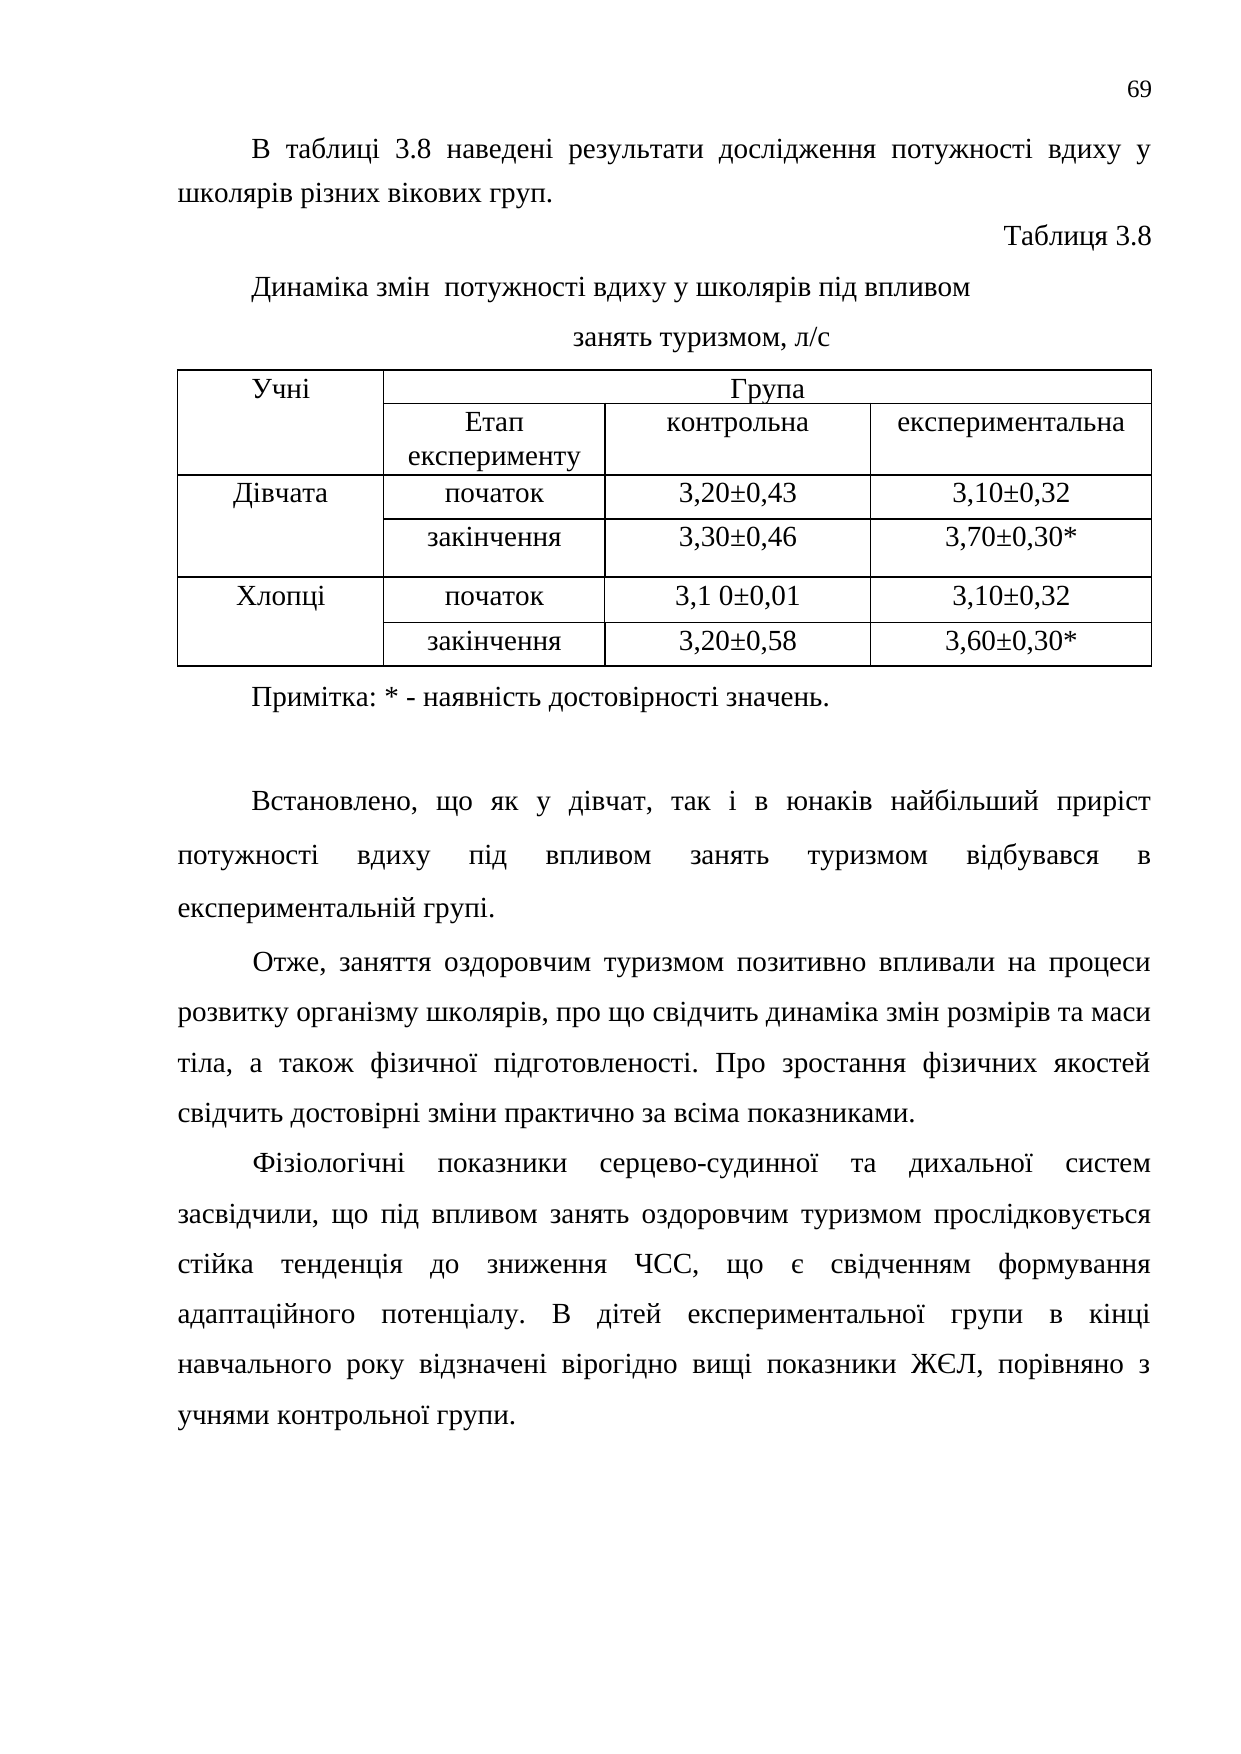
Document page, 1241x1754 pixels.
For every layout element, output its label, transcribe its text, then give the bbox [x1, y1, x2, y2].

table_cell Етап експерименту [384, 404, 604, 474]
text Фізіологічні показники серцево-судинної та дихальної систем засвідчили, що під впливом занять оздоровчим туризмом прослідковується стійка тенденція до зниження ЧСС, що є свідченням формування адаптаційного потенціалу. В дітей експериментальної групи в кінці навчального року відзначені вірогідно вищі показники ЖЄЛ, порівняно з учнями контрольної групи. [177, 1145, 1152, 1431]
table_cell Дівчата [178, 476, 383, 576]
table_cell закінчення [384, 623, 604, 665]
table_cell 3,1 0±0,01 [605, 578, 870, 622]
text Отже, заняття оздоровчим туризмом позитивно впливали на процеси розвитку організму школярів, про що свідчить динаміка змін розмірів та маси тіла, а також фізичної підготовленості. Про зростання фізичних якостей свідчить достовірні зміни практично за всіма показниками. [177, 944, 1152, 1129]
table_cell експериментальна [871, 404, 1151, 474]
table_cell Хлопці [178, 578, 383, 665]
table_header Учні [178, 371, 383, 474]
table_cell початок [384, 476, 604, 518]
table_cell контрольна [606, 404, 870, 474]
table_cell 3,30±0,46 [606, 520, 870, 576]
text В таблиці 3.8 наведені результати дослідження потужності вдиху у школярів різних вікових груп. [177, 131, 1152, 208]
table_cell 3,20±0,43 [606, 476, 870, 518]
table_cell 3,70±0,30* [871, 520, 1151, 576]
table_cell 3,10±0,32 [871, 578, 1151, 622]
table_cell 3,60±0,30* [871, 623, 1151, 665]
table_cell 3,10±0,32 [871, 476, 1151, 518]
text Динаміка змін потужності вдиху у школярів під впливом [177, 269, 1152, 302]
text Примітка: * - наявність достовірності значень. [177, 679, 1152, 713]
text Таблиця 3.8 [177, 218, 1152, 252]
table_cell початок [384, 578, 604, 622]
text Встановлено, що як у дівчат, так і в юнаків найбільший приріст потужності вдиху під впливом занять туризмом відбувався в експериментальній групі. [177, 783, 1152, 924]
table_cell 3,20±0,58 [606, 623, 870, 665]
text занять туризмом, л/с [177, 319, 1152, 352]
table_cell закінчення [384, 520, 604, 576]
table_header Група Експериментальна група [384, 371, 1151, 403]
